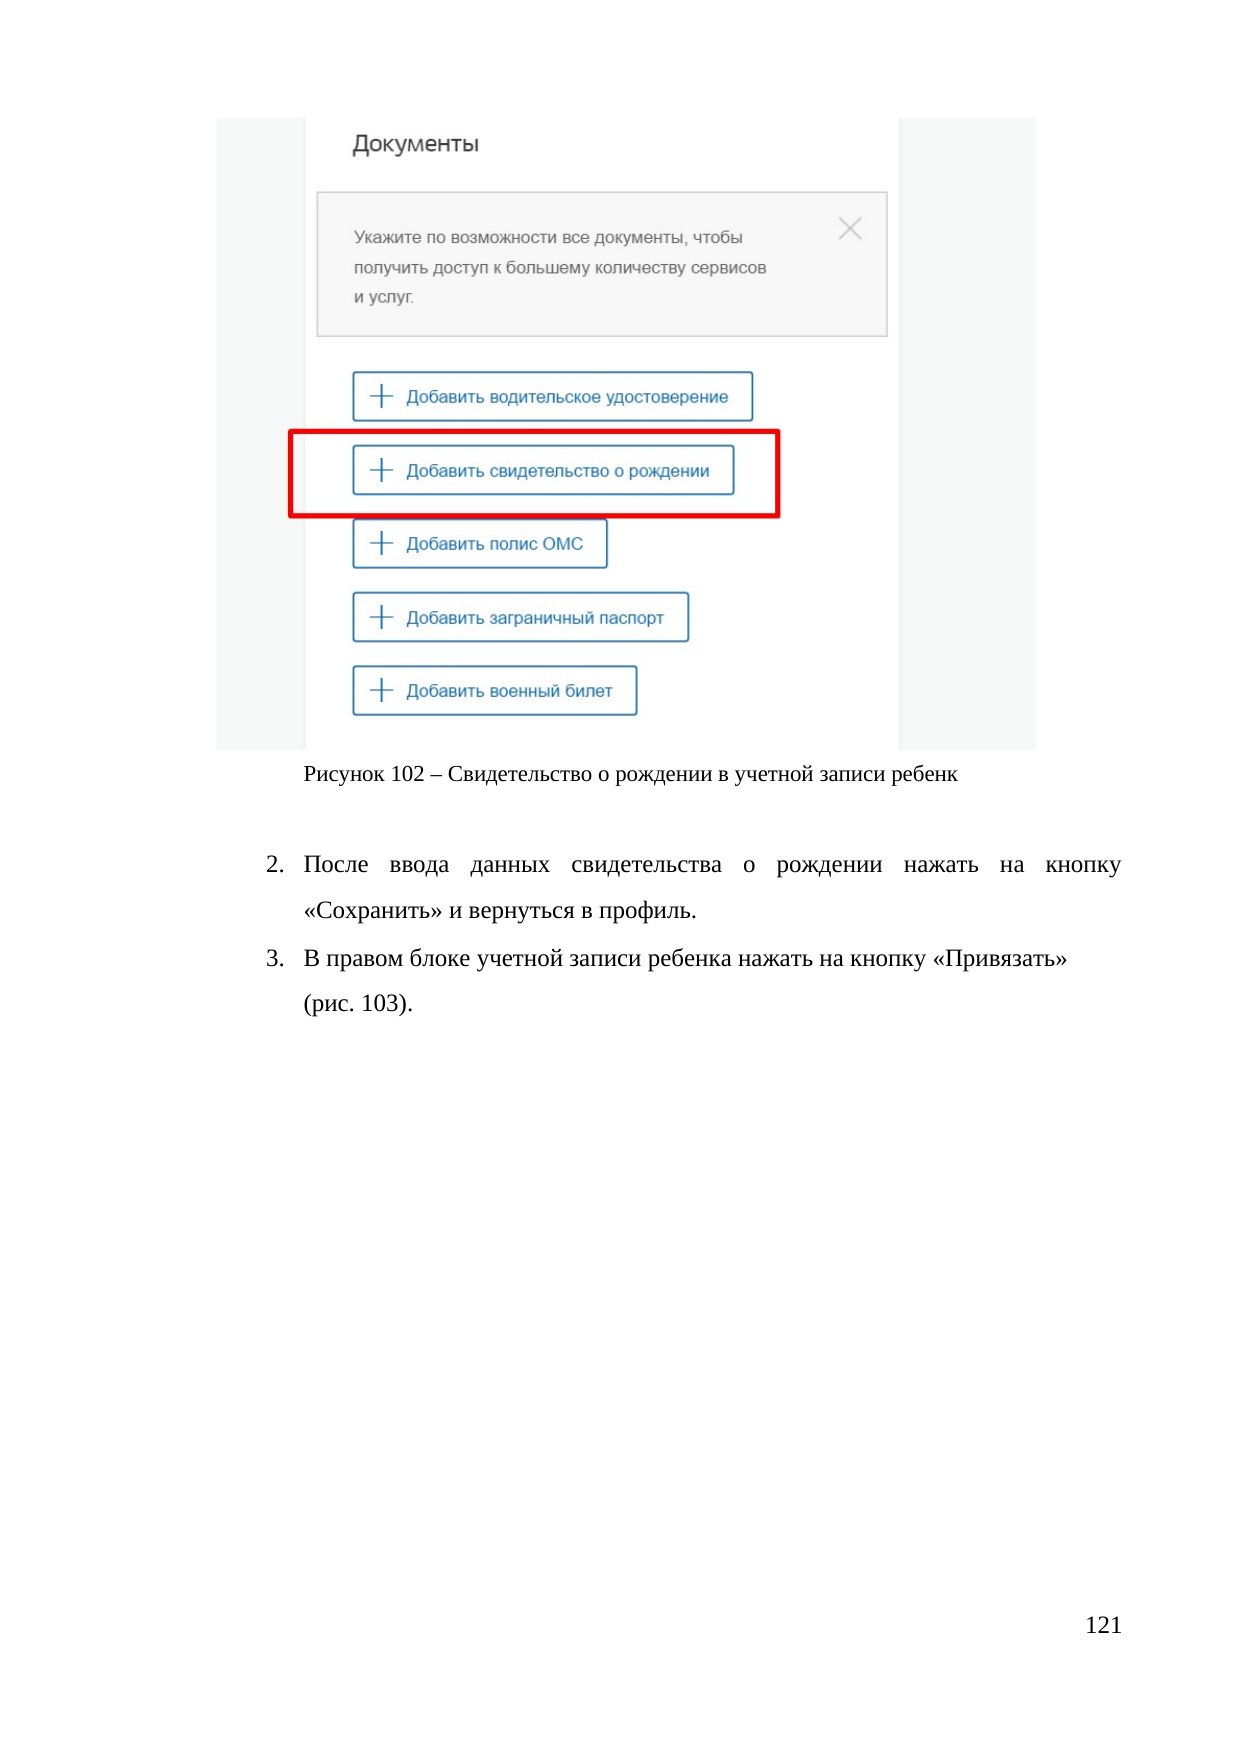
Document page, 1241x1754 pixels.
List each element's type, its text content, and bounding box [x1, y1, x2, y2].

text (рис. 103). [303, 988, 1123, 1017]
list В правом блоке учетной записи ребенка нажать на кнопку «Привязать» [266, 943, 1123, 972]
list После ввода данных свидетельства о рождении нажать на кнопку «Сохранить» и вернуться в профиль. [266, 849, 1123, 924]
text Рисунок 102 – Свидетельство о рождении в учетной записи ребенк [303, 760, 1177, 786]
picture [216, 118, 1037, 750]
